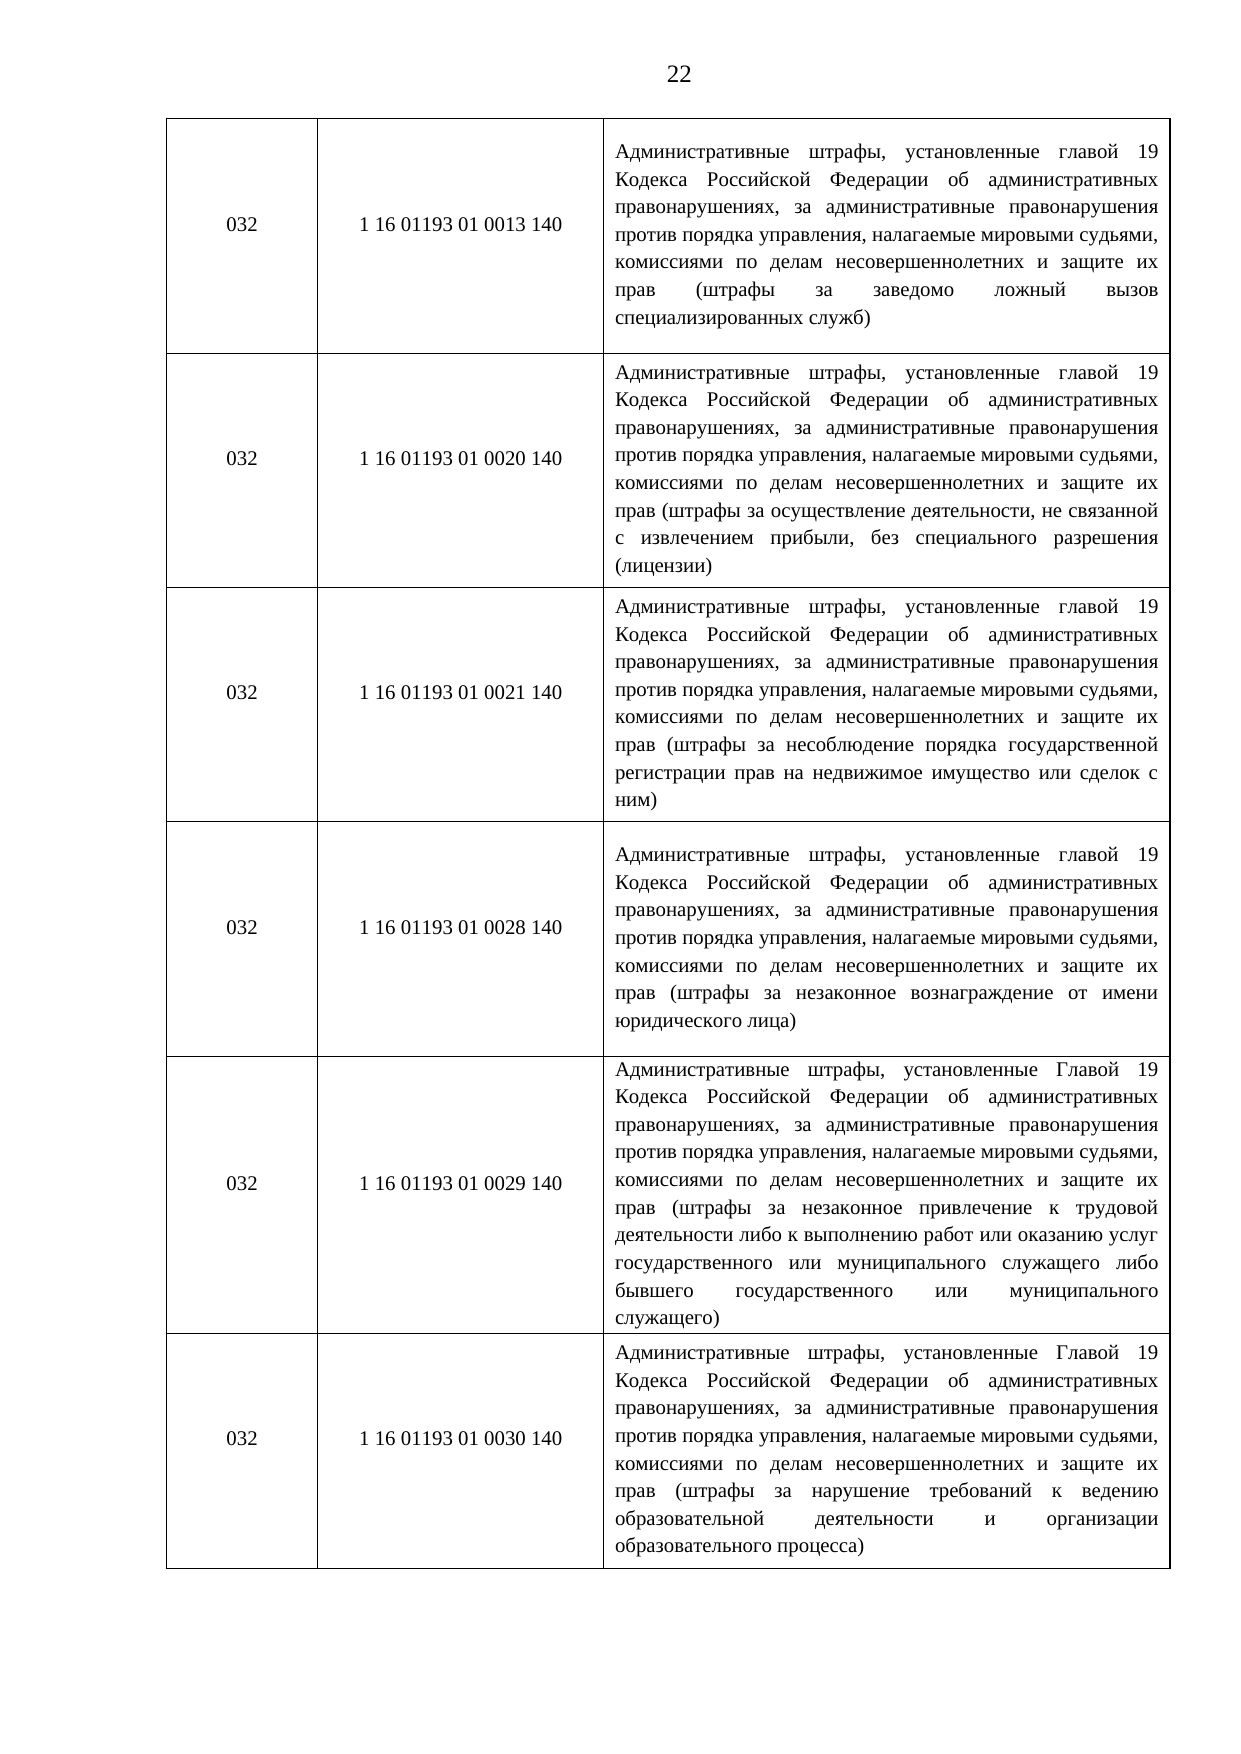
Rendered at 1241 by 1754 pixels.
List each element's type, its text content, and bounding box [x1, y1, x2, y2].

table_cell 1 16 01193 01 0029 140 [318, 1057, 603, 1333]
table_cell Административные штрафы, установленные главой 19 Кодекса Российской Федерации об административных правонарушениях, за административные правонарушения против порядка управления, налагаемые мировыми судьями, комиссиями по делам несовершеннолетних и защите их прав (штрафы за заведомо ложный вызов специализированных служб) [604, 119, 1169, 352]
table_cell 1 16 01193 01 0030 140 [318, 1334, 603, 1567]
table_cell 032 [167, 354, 317, 587]
table_cell 1 16 01193 01 0021 140 [318, 588, 603, 821]
table_cell 032 [167, 1057, 317, 1333]
table_cell Административные штрафы, установленные Главой 19 Кодекса Российской Федерации об административных правонарушениях, за административные правонарушения против порядка управления, налагаемые мировыми судьями, комиссиями по делам несовершеннолетних и защите их прав (штрафы за нарушение требований к ведению образовательной деятельности и организации образовательного процесса) [604, 1334, 1169, 1567]
table_cell 1 16 01193 01 0028 140 [318, 822, 603, 1056]
table_cell Административные штрафы, установленные Главой 19 Кодекса Российской Федерации об административных правонарушениях, за административные правонарушения против порядка управления, налагаемые мировыми судьями, комиссиями по делам несовершеннолетних и защите их прав (штрафы за незаконное привлечение к трудовой деятельности либо к выполнению работ или оказанию услуг государственного или муниципального служащего либо бывшего государственного или муниципального служащего) [604, 1057, 1169, 1333]
table_cell Административные штрафы, установленные главой 19 Кодекса Российской Федерации об административных правонарушениях, за административные правонарушения против порядка управления, налагаемые мировыми судьями, комиссиями по делам несовершеннолетних и защите их прав (штрафы за незаконное вознаграждение от имени юридического лица) [604, 822, 1169, 1056]
table_cell Административные штрафы, установленные главой 19 Кодекса Российской Федерации об административных правонарушениях, за административные правонарушения против порядка управления, налагаемые мировыми судьями, комиссиями по делам несовершеннолетних и защите их прав (штрафы за несоблюдение порядка государственной регистрации прав на недвижимое имущество или сделок с ним) [604, 588, 1169, 821]
table_cell 1 16 01193 01 0013 140 [318, 119, 603, 352]
table_cell 032 [167, 119, 317, 352]
table_cell 032 [167, 1334, 317, 1567]
table_cell Административные штрафы, установленные главой 19 Кодекса Российской Федерации об административных правонарушениях, за административные правонарушения против порядка управления, налагаемые мировыми судьями, комиссиями по делам несовершеннолетних и защите их прав (штрафы за осуществление деятельности, не связанной с извлечением прибыли, без специального разрешения (лицензии) [604, 354, 1169, 587]
table_cell 032 [167, 822, 317, 1056]
table_cell 1 16 01193 01 0020 140 [318, 354, 603, 587]
table_cell 032 [167, 588, 317, 821]
